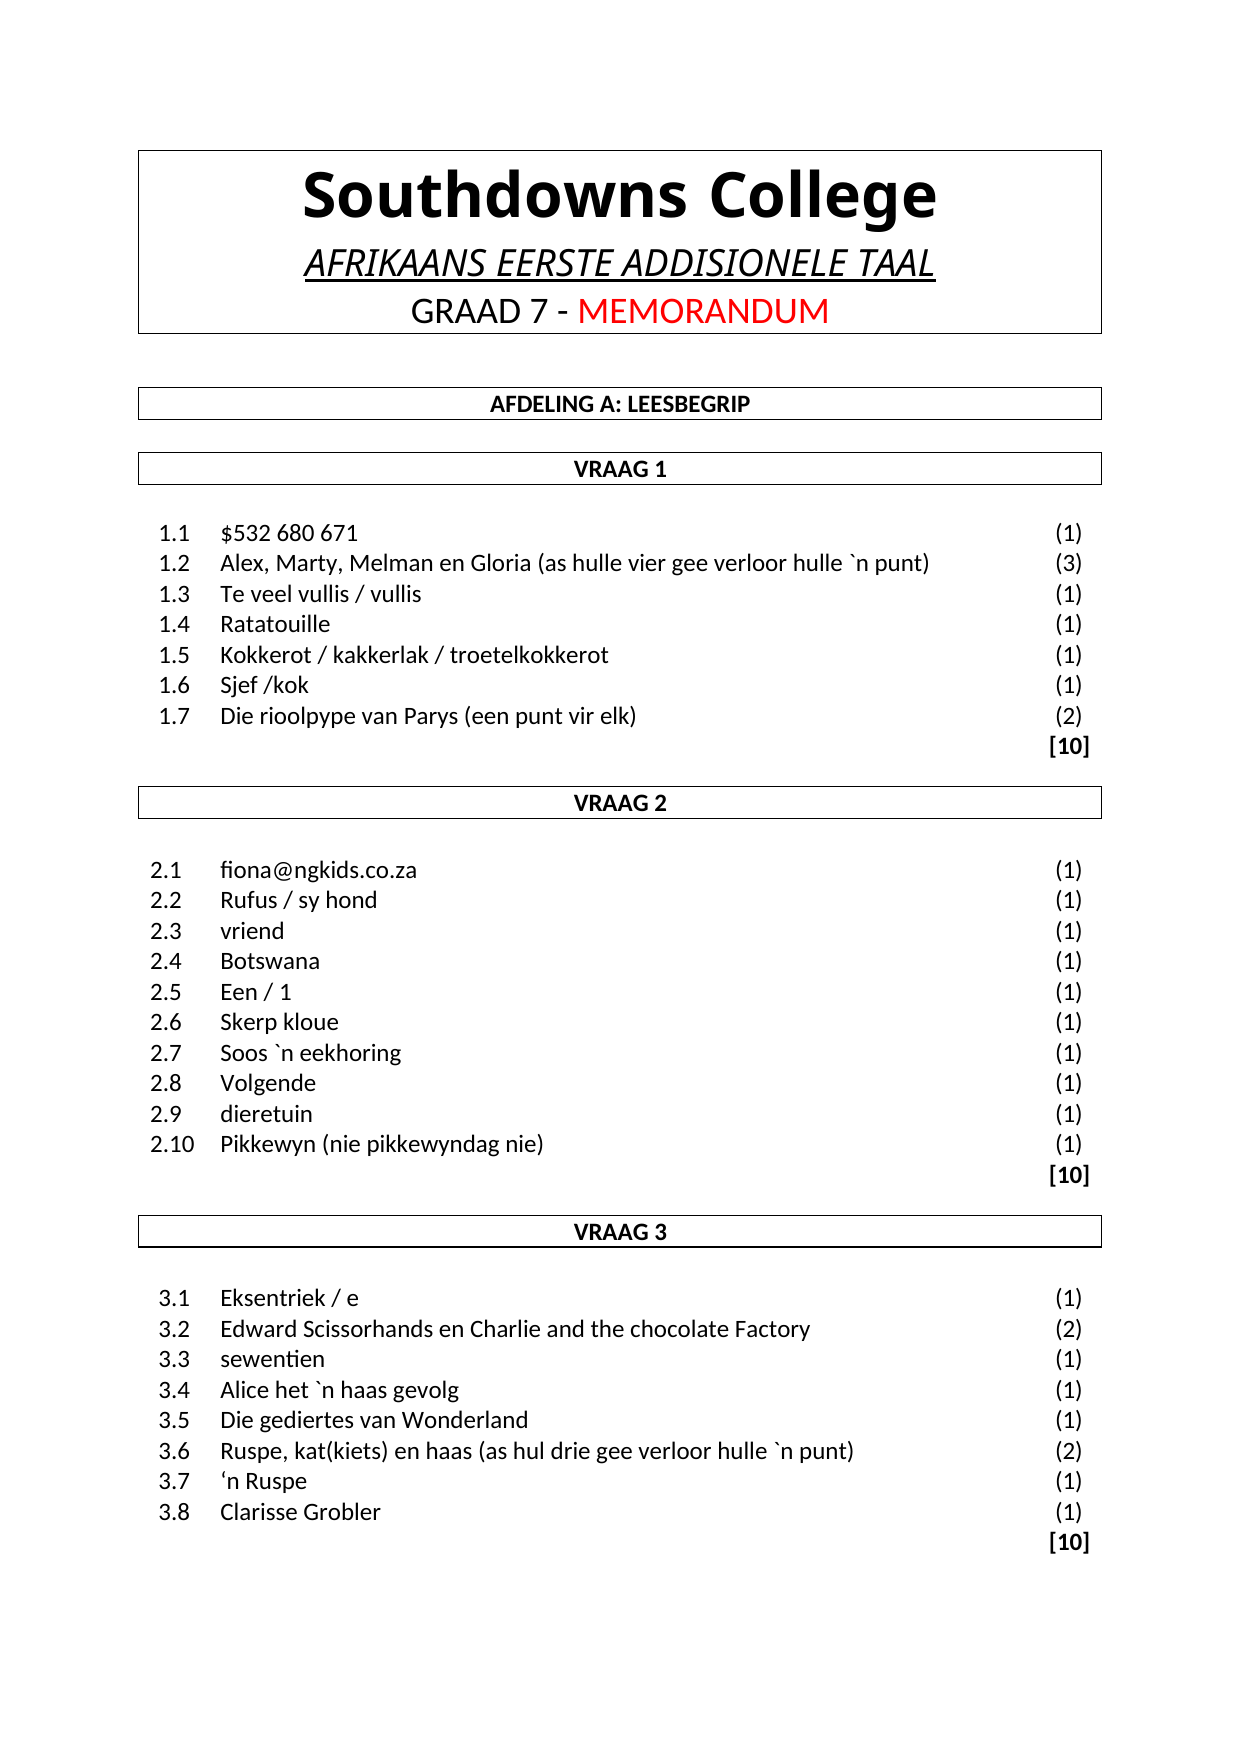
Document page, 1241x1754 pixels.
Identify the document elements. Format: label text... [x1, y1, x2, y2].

table_cell 1.6 [139, 669, 209, 700]
text [10] [150, 1527, 1090, 1557]
table_cell (1) [1036, 915, 1101, 945]
text [10] [150, 730, 1090, 761]
table_cell (1) [1036, 976, 1101, 1006]
table_cell (1) [1036, 1496, 1101, 1527]
table_cell 2.2 [139, 884, 209, 915]
table_cell (1) [1036, 578, 1101, 608]
table_cell vriend [209, 915, 1036, 945]
table_cell Ruspe, kat(kiets) en haas (as hul drie gee verloor hulle `n punt) [209, 1435, 1036, 1466]
table_cell Botswana [209, 945, 1036, 976]
table_cell (1) [1036, 669, 1101, 700]
table_header 3.1 [139, 1283, 209, 1313]
table_cell (2) [1036, 1313, 1101, 1343]
table_header Southdowns College AFRIKAANS EERSTE ADDISIONELE TAAL GRAAD 7 - MEMORANDUM [139, 151, 1101, 333]
table_cell 2.9 [139, 1098, 209, 1128]
table_header $532 680 671 [209, 517, 1036, 547]
table_cell Soos `n eekhoring [209, 1037, 1036, 1067]
table_cell (1) [1036, 945, 1101, 976]
table_cell 2.8 [139, 1068, 209, 1098]
table_header 2.1 [139, 854, 209, 884]
table_cell 2.5 [139, 976, 209, 1006]
table_cell Clarisse Grobler [209, 1496, 1036, 1527]
table_cell 3.3 [139, 1344, 209, 1374]
table_cell 3.7 [139, 1466, 209, 1496]
table_cell 3.2 [139, 1313, 209, 1343]
table_cell Alice het `n haas gevolg [209, 1374, 1036, 1404]
table_cell (1) [1036, 1344, 1101, 1374]
table_cell Skerp kloue [209, 1006, 1036, 1037]
table_cell Ratatouille [209, 608, 1036, 639]
table_cell (1) [1036, 884, 1101, 915]
table_header VRAAG 2 [139, 787, 1101, 818]
table_cell Pikkewyn (nie pikkewyndag nie) [209, 1129, 1036, 1159]
table_header VRAAG 3 [139, 1216, 1101, 1246]
table_cell 3.8 [139, 1496, 209, 1527]
table_header fiona@ngkids.co.za [209, 854, 1036, 884]
table_header Eksentriek / e [209, 1283, 1036, 1313]
table_cell 3.5 [139, 1405, 209, 1435]
table_cell (1) [1036, 1129, 1101, 1159]
table_cell (1) [1036, 1098, 1101, 1128]
text [10] [150, 1159, 1090, 1189]
table_header (1) [1036, 854, 1101, 884]
table_cell (1) [1036, 1068, 1101, 1098]
table_cell 3.6 [139, 1435, 209, 1466]
table_cell Alex, Marty, Melman en Gloria (as hulle vier gee verloor hulle `n punt) [209, 547, 1036, 578]
table_cell (1) [1036, 1374, 1101, 1404]
table_cell (1) [1036, 1405, 1101, 1435]
table_cell (2) [1036, 1435, 1101, 1466]
table_cell Die gediertes van Wonderland [209, 1405, 1036, 1435]
table_cell 2.10 [139, 1129, 209, 1159]
table_cell Een / 1 [209, 976, 1036, 1006]
table_cell (1) [1036, 639, 1101, 669]
table_cell Edward Scissorhands en Charlie and the chocolate Factory [209, 1313, 1036, 1343]
table_cell dieretuin [209, 1098, 1036, 1128]
table_cell Volgende [209, 1068, 1036, 1098]
table_cell 1.5 [139, 639, 209, 669]
table_cell 2.3 [139, 915, 209, 945]
table_cell 1.4 [139, 608, 209, 639]
table_header 1.1 [139, 517, 209, 547]
table_cell 2.4 [139, 945, 209, 976]
table_cell (3) [1036, 547, 1101, 578]
table_header VRAAG 1 [139, 453, 1101, 483]
table_cell 1.2 [139, 547, 209, 578]
table_cell (1) [1036, 608, 1101, 639]
table_cell 2.6 [139, 1006, 209, 1037]
table_cell ‘n Ruspe [209, 1466, 1036, 1496]
table_cell (1) [1036, 1466, 1101, 1496]
table_cell 1.7 [139, 700, 209, 730]
table_cell 1.3 [139, 578, 209, 608]
table_header (1) [1036, 517, 1101, 547]
table_cell (1) [1036, 1037, 1101, 1067]
table_cell 2.7 [139, 1037, 209, 1067]
table_header (1) [1036, 1283, 1101, 1313]
table_cell (1) [1036, 1006, 1101, 1037]
table_cell 3.4 [139, 1374, 209, 1404]
table_cell Sjef /kok [209, 669, 1036, 700]
table_cell Rufus / sy hond [209, 884, 1036, 915]
table_header AFDELING A: LEESBEGRIP [139, 388, 1101, 419]
table_cell (2) [1036, 700, 1101, 730]
table_cell Kokkerot / kakkerlak / troetelkokkerot [209, 639, 1036, 669]
table_cell Die rioolpype van Parys (een punt vir elk) [209, 700, 1036, 730]
table_cell Te veel vullis / vullis [209, 578, 1036, 608]
table_cell sewentien [209, 1344, 1036, 1374]
